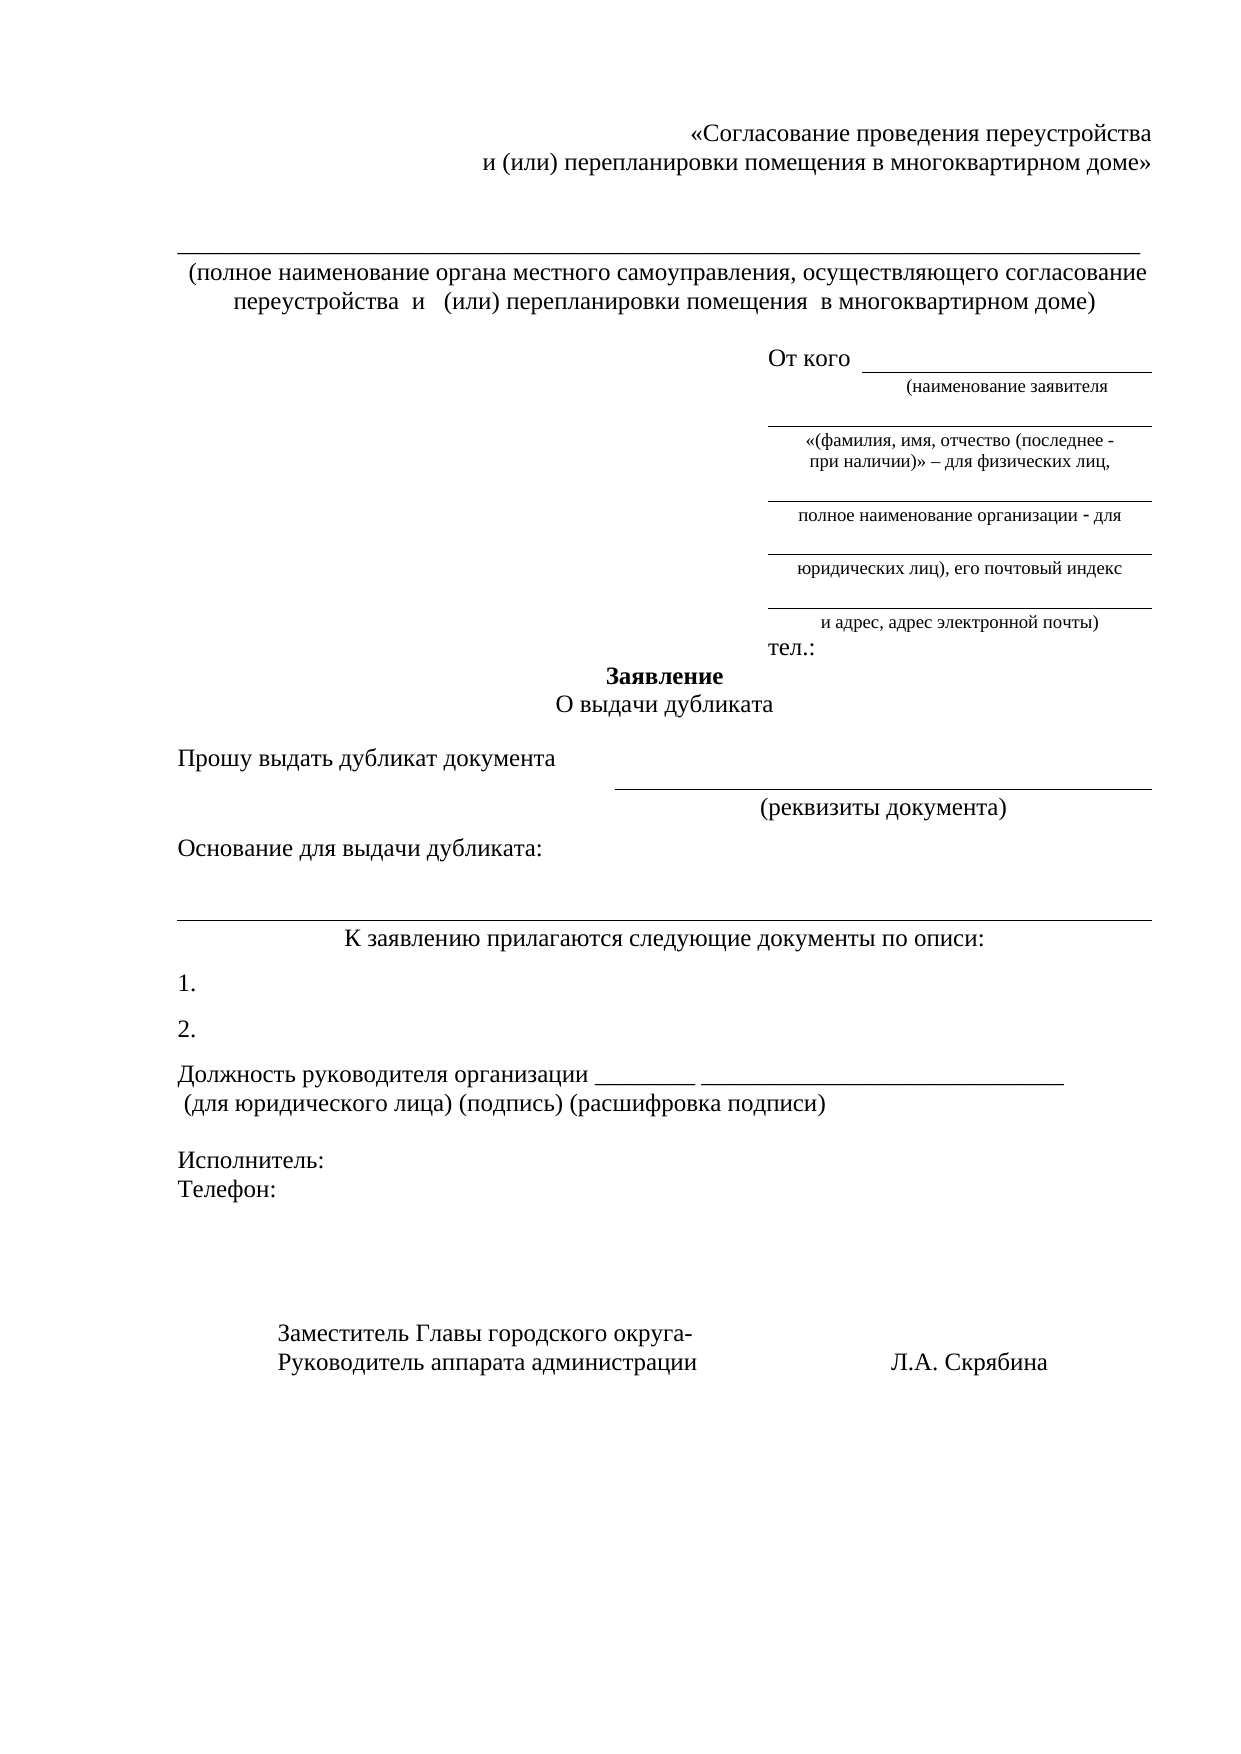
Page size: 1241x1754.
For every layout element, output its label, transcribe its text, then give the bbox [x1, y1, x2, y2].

text и (или) перепланировки помещения в многоквартирном доме» [177, 147, 1152, 176]
text «Согласование проведения переустройства [177, 118, 1152, 147]
text О выдачи дубликата [177, 689, 1152, 718]
text (для юридического лица) (подпись) (расшифровка подписи) [177, 1088, 1152, 1117]
text и адрес, адрес электронной почты) [768, 609, 1152, 632]
text Должность руководителя организации ________ _____________________________ [177, 1059, 1152, 1088]
text юридических лиц), его почтовый индекс [768, 555, 1152, 579]
text _____________________________________________________________________________ [177, 228, 1152, 257]
text Руководитель аппарата администрации Л.А. Скрябина [177, 1347, 1149, 1375]
text полное наименование организации для [768, 502, 1152, 525]
text «(фамилия, имя, отчество (последнее - при наличии)» – для физических лиц, [768, 427, 1152, 472]
text Прошу выдать дубликат документа [177, 743, 1152, 772]
text (реквизиты документа) [615, 790, 1152, 821]
text Заместитель Главы городского округа- [177, 1318, 1149, 1347]
text Телефон: [177, 1174, 1152, 1203]
text 2. [177, 1014, 1152, 1042]
text (наименование заявителя [862, 373, 1152, 397]
text Заявление [177, 661, 1152, 689]
text К заявлению прилагаются следующие документы по описи: [177, 921, 1152, 952]
text тел.: [768, 632, 1152, 661]
text 1. [177, 968, 1152, 997]
text (полное наименование органа местного самоуправления, осуществляющего согласование переустройства и (или) перепланировки помещения в многоквартирном доме) [177, 257, 1152, 314]
text Исполнитель: [177, 1145, 1152, 1174]
text От кого [768, 343, 1152, 372]
text Основание для выдачи дубликата: [177, 833, 1152, 862]
